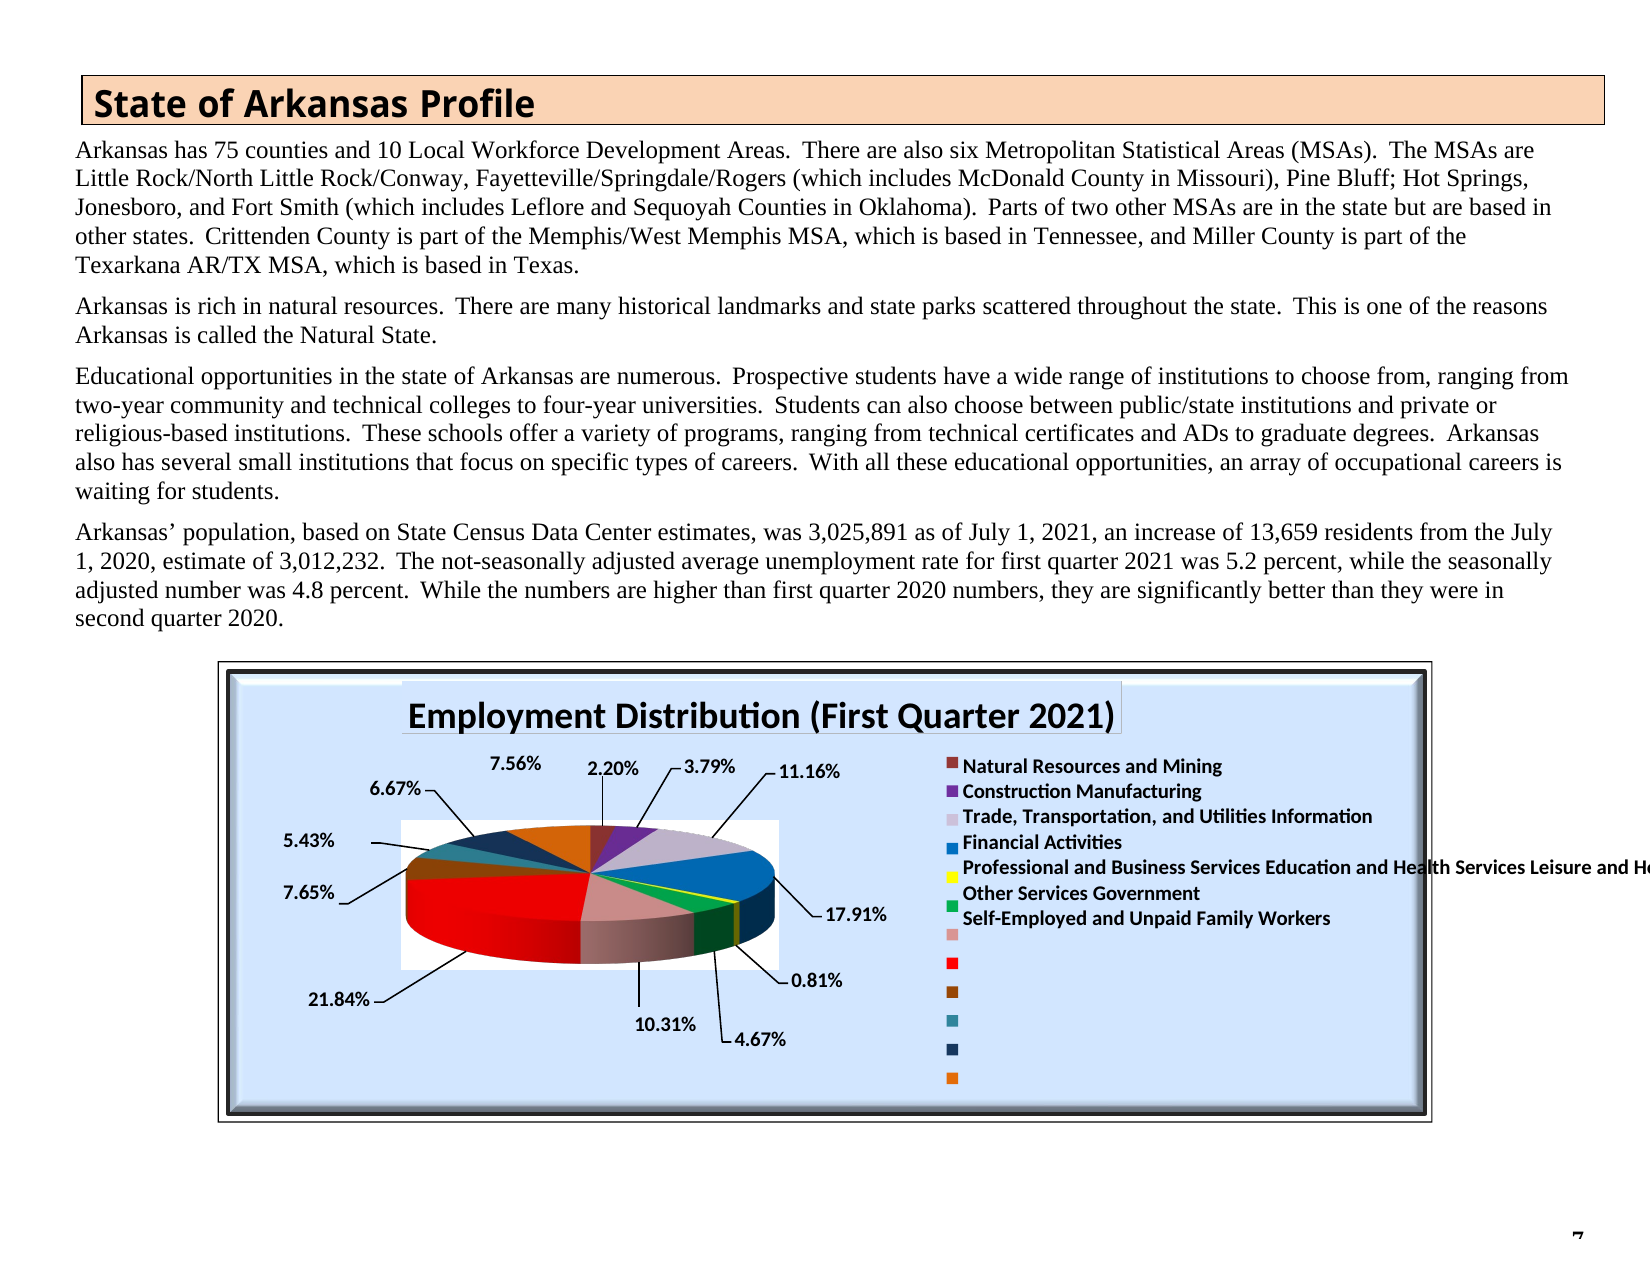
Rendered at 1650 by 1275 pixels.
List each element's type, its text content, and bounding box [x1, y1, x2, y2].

text Arkansas has 75 counties and 10 Local Workforce Development Areas. There are also six Metropolitan Statistical Areas (MSAs). The MSAs are Little Rock/North Little Rock/Conway, Fayetteville/Springdale/Rogers (which includes McDonald County in Missouri), Pine Bluff; Hot Springs, Jonesboro, and Fort Smith (which includes Leflore and Sequoyah Counties in Oklahoma). Parts of two other MSAs are in the state but are based in other states. Crittenden County is part of the Memphis/West Memphis MSA, which is based in Tennessee, and Miller County is part of the Texarkana AR/TX MSA, which is based in Texas. [75, 135, 1567, 278]
text Arkansas’ population, based on State Census Data Center estimates, was 3,025,891 as of July 1, 2021, an increase of 13,659 residents from the July 1, 2020, estimate of 3,012,232. The not-seasonally adjusted average unemployment rate for first quarter 2021 was 5.2 percent, while the seasonally adjusted number was 4.8 percent. While the numbers are higher than first quarter 2020 numbers, they are significantly better than they were in second quarter 2020. [75, 517, 1559, 632]
text Educational opportunities in the state of Arkansas are numerous. Prospective students have a wide range of institutions to choose from, ranging from two-year community and technical colleges to four-year universities. Students can also choose between public/state institutions and private or religious-based institutions. These schools offer a variety of programs, ranging from technical certificates and ADs to graduate degrees. Arkansas also has several small institutions that focus on specific types of careers. With all these educational opportunities, an array of occupational careers is waiting for students. [75, 361, 1571, 505]
picture [230, 674, 1423, 1112]
text Arkansas is rich in natural resources. There are many historical landmarks and state parks scattered throughout the state. This is one of the reasons Arkansas is called the Natural State. [75, 291, 1608, 348]
